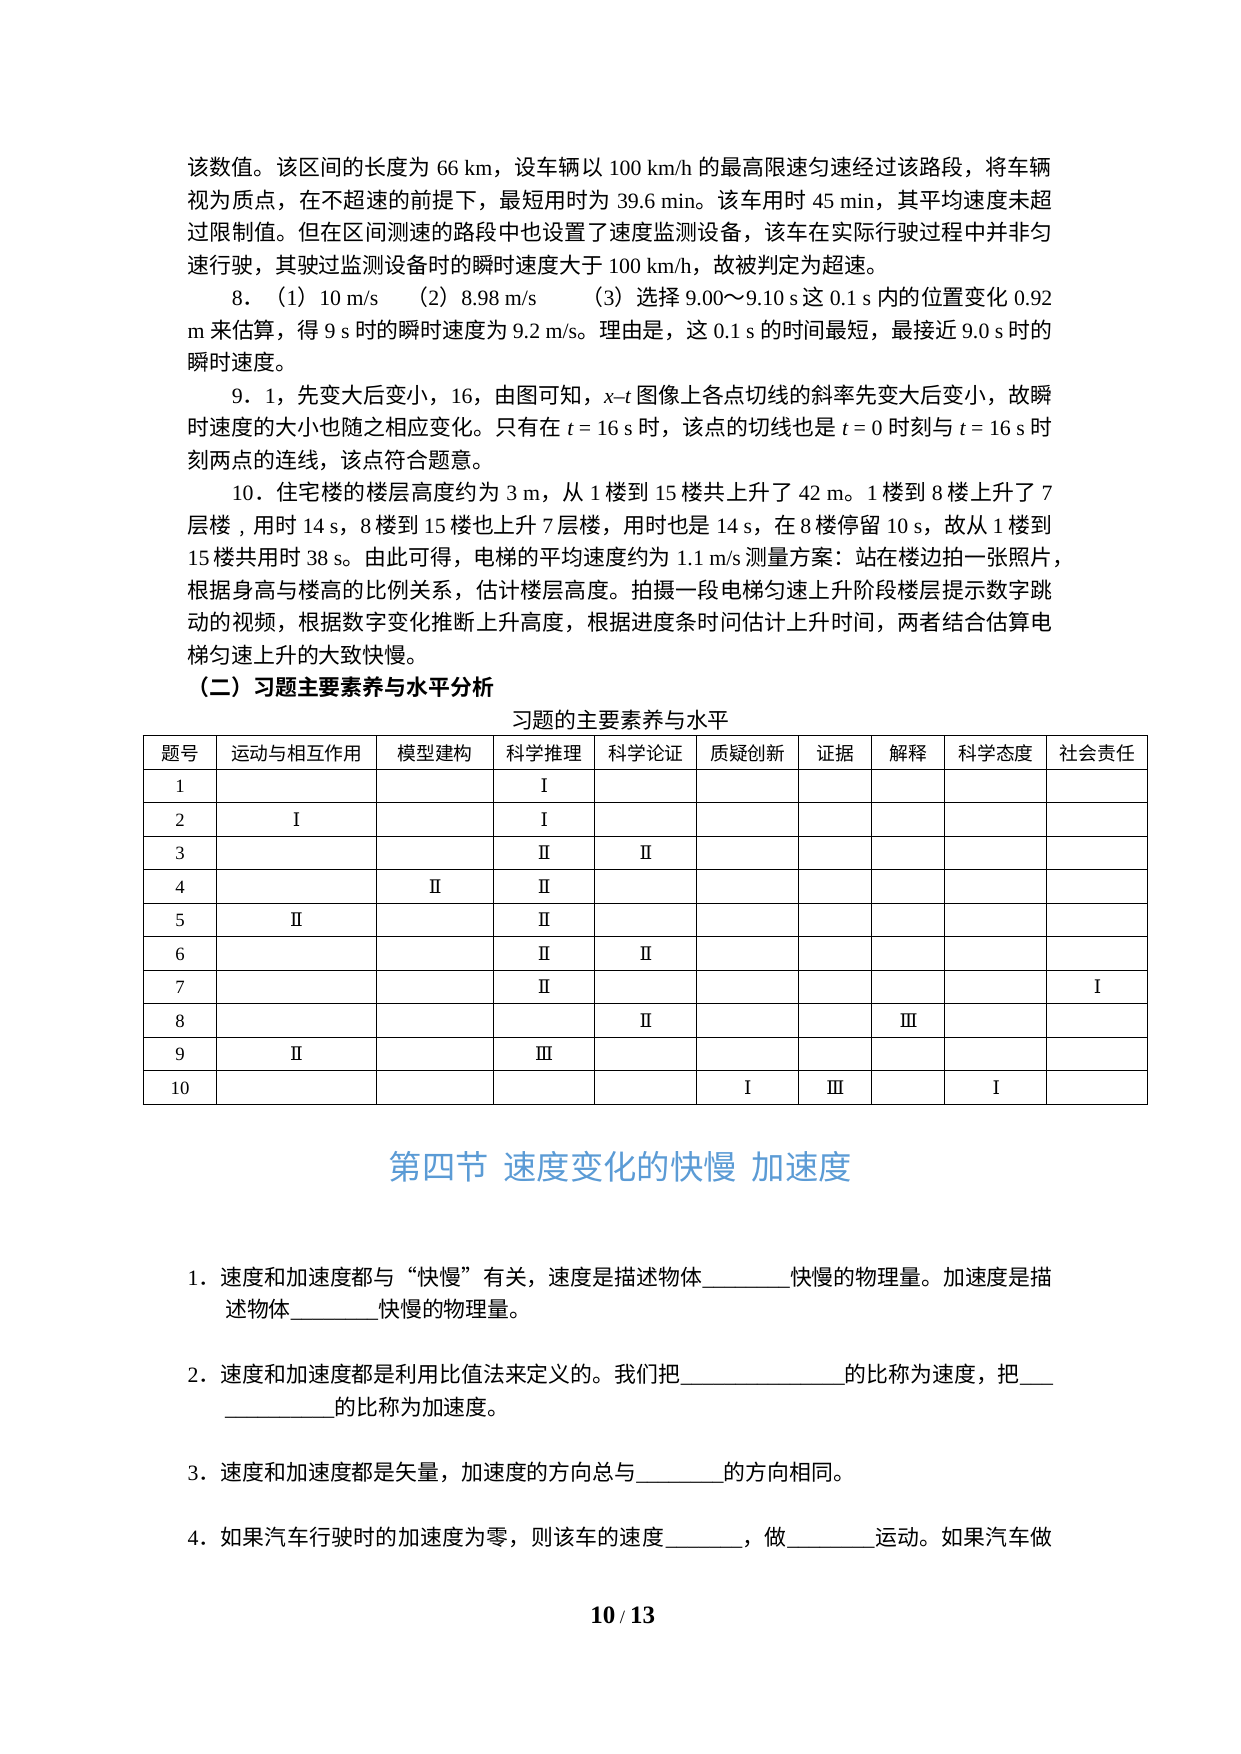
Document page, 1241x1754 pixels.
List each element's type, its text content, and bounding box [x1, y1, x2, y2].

table_cell Ⅲ [799, 1071, 871, 1104]
list 速度和加速度都是利用比值法来定义的。我们把_______________的比称为速度，把_____________的比称为加速度。 [187, 1357, 1053, 1422]
list 速度和加速度都是矢量，加速度的方向总与________的方向相同。 [187, 1454, 1053, 1487]
table_cell [697, 904, 798, 936]
table_cell [945, 971, 1046, 1003]
table_cell Ⅱ [494, 937, 594, 970]
table_cell [217, 870, 376, 903]
table_cell [697, 1038, 798, 1070]
table_cell [945, 1038, 1046, 1070]
table_cell [872, 803, 944, 836]
table_cell [217, 937, 376, 970]
table_cell [217, 1071, 376, 1104]
table_cell [377, 904, 493, 936]
table_cell 3 [144, 837, 216, 869]
table_cell [945, 870, 1046, 903]
table_cell [1047, 837, 1147, 869]
table_header 证据 [799, 736, 871, 768]
table_cell [799, 803, 871, 836]
table_cell [799, 904, 871, 936]
table_cell [595, 803, 696, 836]
table_cell Ⅰ [697, 1071, 798, 1104]
table_cell [697, 803, 798, 836]
table_cell [799, 1038, 871, 1070]
table_cell [945, 803, 1046, 836]
table_cell Ⅱ [217, 904, 376, 936]
table_cell [377, 770, 493, 802]
table_cell 1 [144, 770, 216, 802]
table_cell [377, 1038, 493, 1070]
table_cell [1047, 904, 1147, 936]
table_header 科学论证 [595, 736, 696, 768]
table_cell Ⅰ [494, 803, 594, 836]
table_cell [945, 937, 1046, 970]
table_cell [595, 870, 696, 903]
table_cell Ⅱ [217, 1038, 376, 1070]
table_cell 6 [144, 937, 216, 970]
table_cell [595, 1071, 696, 1104]
table_cell [1047, 770, 1147, 802]
table_cell Ⅱ [595, 937, 696, 970]
table_cell [799, 971, 871, 1003]
table_cell [377, 971, 493, 1003]
table_cell Ⅱ [494, 971, 594, 1003]
table_cell [595, 971, 696, 1003]
table_cell [1047, 870, 1147, 903]
table_cell [872, 837, 944, 869]
table_cell [217, 837, 376, 869]
table_cell [799, 837, 871, 869]
table_cell Ⅲ [872, 1004, 944, 1037]
text 8．（1）10 m/s （2）8.98 m/s （3）选择 9.00～9.10 s这 0.1 s 内的位置变化 0.92 m 来估算，得 9 s 时的瞬时速度为 9.2 m/s。理由是，这 0.1 s 的时间最短，最接近 9.0 s 时的瞬时速度。 [187, 280, 1053, 377]
table_header 质疑创新 [697, 736, 798, 768]
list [187, 1519, 1053, 1552]
table_cell [1047, 937, 1147, 970]
table_cell [494, 1004, 594, 1037]
table_cell [799, 1004, 871, 1037]
table_cell [945, 904, 1046, 936]
table_header 解释 [872, 736, 944, 768]
table_cell [799, 770, 871, 802]
table_cell Ⅰ [217, 803, 376, 836]
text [187, 150, 1053, 280]
table_cell 10 [144, 1071, 216, 1104]
table_header 模型建构 [377, 736, 493, 768]
table_cell Ⅱ [494, 837, 594, 869]
table_header 题号 [144, 736, 216, 768]
table_cell [697, 870, 798, 903]
table_cell [1047, 1004, 1147, 1037]
table_cell [1047, 1071, 1147, 1104]
table_cell [799, 937, 871, 970]
table_cell [595, 770, 696, 802]
table_cell 9 [144, 1038, 216, 1070]
text 9．1，先变大后变小，16，由图可知，x–t 图像上各点切线的斜率先变大后变小，故瞬时速度的大小也随之相应变化。只有在 t = 16 s 时，该点的切线也是 t = 0 时刻与 t = 16 s 时刻两点的连线，该点符合题意。 [187, 377, 1053, 475]
table_cell [697, 837, 798, 869]
table_cell [872, 1071, 944, 1104]
table_cell [217, 971, 376, 1003]
table_cell Ⅰ [945, 1071, 1046, 1104]
table_cell [872, 904, 944, 936]
table_cell 2 [144, 803, 216, 836]
table_cell [377, 803, 493, 836]
table_header 科学态度 [945, 736, 1046, 768]
table_header 科学推理 [494, 736, 594, 768]
text 10．住宅楼的楼层高度约为 3 m，从1楼到15楼共上升了 42 m。1楼到8楼上升了7层楼﹐用时 14 s，8楼到15楼也上升7层楼，用时也是 14 s，在8楼停留 10 s，故从1楼到15楼共用时 38 s。由此可得，电梯的平均速度约为 1.1 m/s测量方案：站在楼边拍一张照片，根据身高与楼高的比例关系，估计楼层高度。拍摄一段电梯匀速上升阶段楼层提示数字跳动的视频，根据数字变化推断上升高度，根据进度条时问估计上升时间，两者结合估算电梯匀速上升的大致快慢。 [187, 475, 1053, 670]
table_cell [1047, 1038, 1147, 1070]
table_header 运动与相互作用 [217, 736, 376, 768]
table_cell [595, 904, 696, 936]
table_cell [494, 1071, 594, 1104]
table_header 社会责任 [1047, 736, 1147, 768]
table_cell 4 [144, 870, 216, 903]
table_cell [377, 937, 493, 970]
table_cell [872, 971, 944, 1003]
table_cell Ⅲ [494, 1038, 594, 1070]
table_cell [799, 870, 871, 903]
table_cell Ⅱ [595, 837, 696, 869]
table_cell Ⅰ [494, 770, 594, 802]
table_cell Ⅰ [1047, 971, 1147, 1003]
table_cell 5 [144, 904, 216, 936]
table_cell Ⅱ [595, 1004, 696, 1037]
table_cell [697, 770, 798, 802]
table_cell [697, 971, 798, 1003]
table_cell [697, 937, 798, 970]
table_cell [872, 1038, 944, 1070]
table_cell [945, 1004, 1046, 1037]
table_cell 7 [144, 971, 216, 1003]
table_cell [945, 770, 1046, 802]
table_cell [697, 1004, 798, 1037]
table_cell [945, 837, 1046, 869]
table_cell Ⅱ [494, 904, 594, 936]
text （二）习题主要素养与水平分析 [187, 670, 1053, 702]
table_cell [872, 937, 944, 970]
table_cell [595, 1038, 696, 1070]
table_cell [377, 1004, 493, 1037]
table_cell [872, 870, 944, 903]
table_cell 8 [144, 1004, 216, 1037]
list 速度和加速度都与“快慢”有关，速度是描述物体________快慢的物理量。加速度是描述物体________快慢的物理量。 [187, 1259, 1053, 1324]
table_cell [872, 770, 944, 802]
table_cell [377, 837, 493, 869]
table_cell [377, 1071, 493, 1104]
table_cell Ⅱ [494, 870, 594, 903]
text 习题的主要素养与水平 [187, 702, 1053, 735]
table_cell [1047, 803, 1147, 836]
table_cell Ⅱ [377, 870, 493, 903]
table_cell [217, 1004, 376, 1037]
subtitle 第四节 速度变化的快慢 加速度 [187, 1132, 1053, 1197]
table_cell [217, 770, 376, 802]
